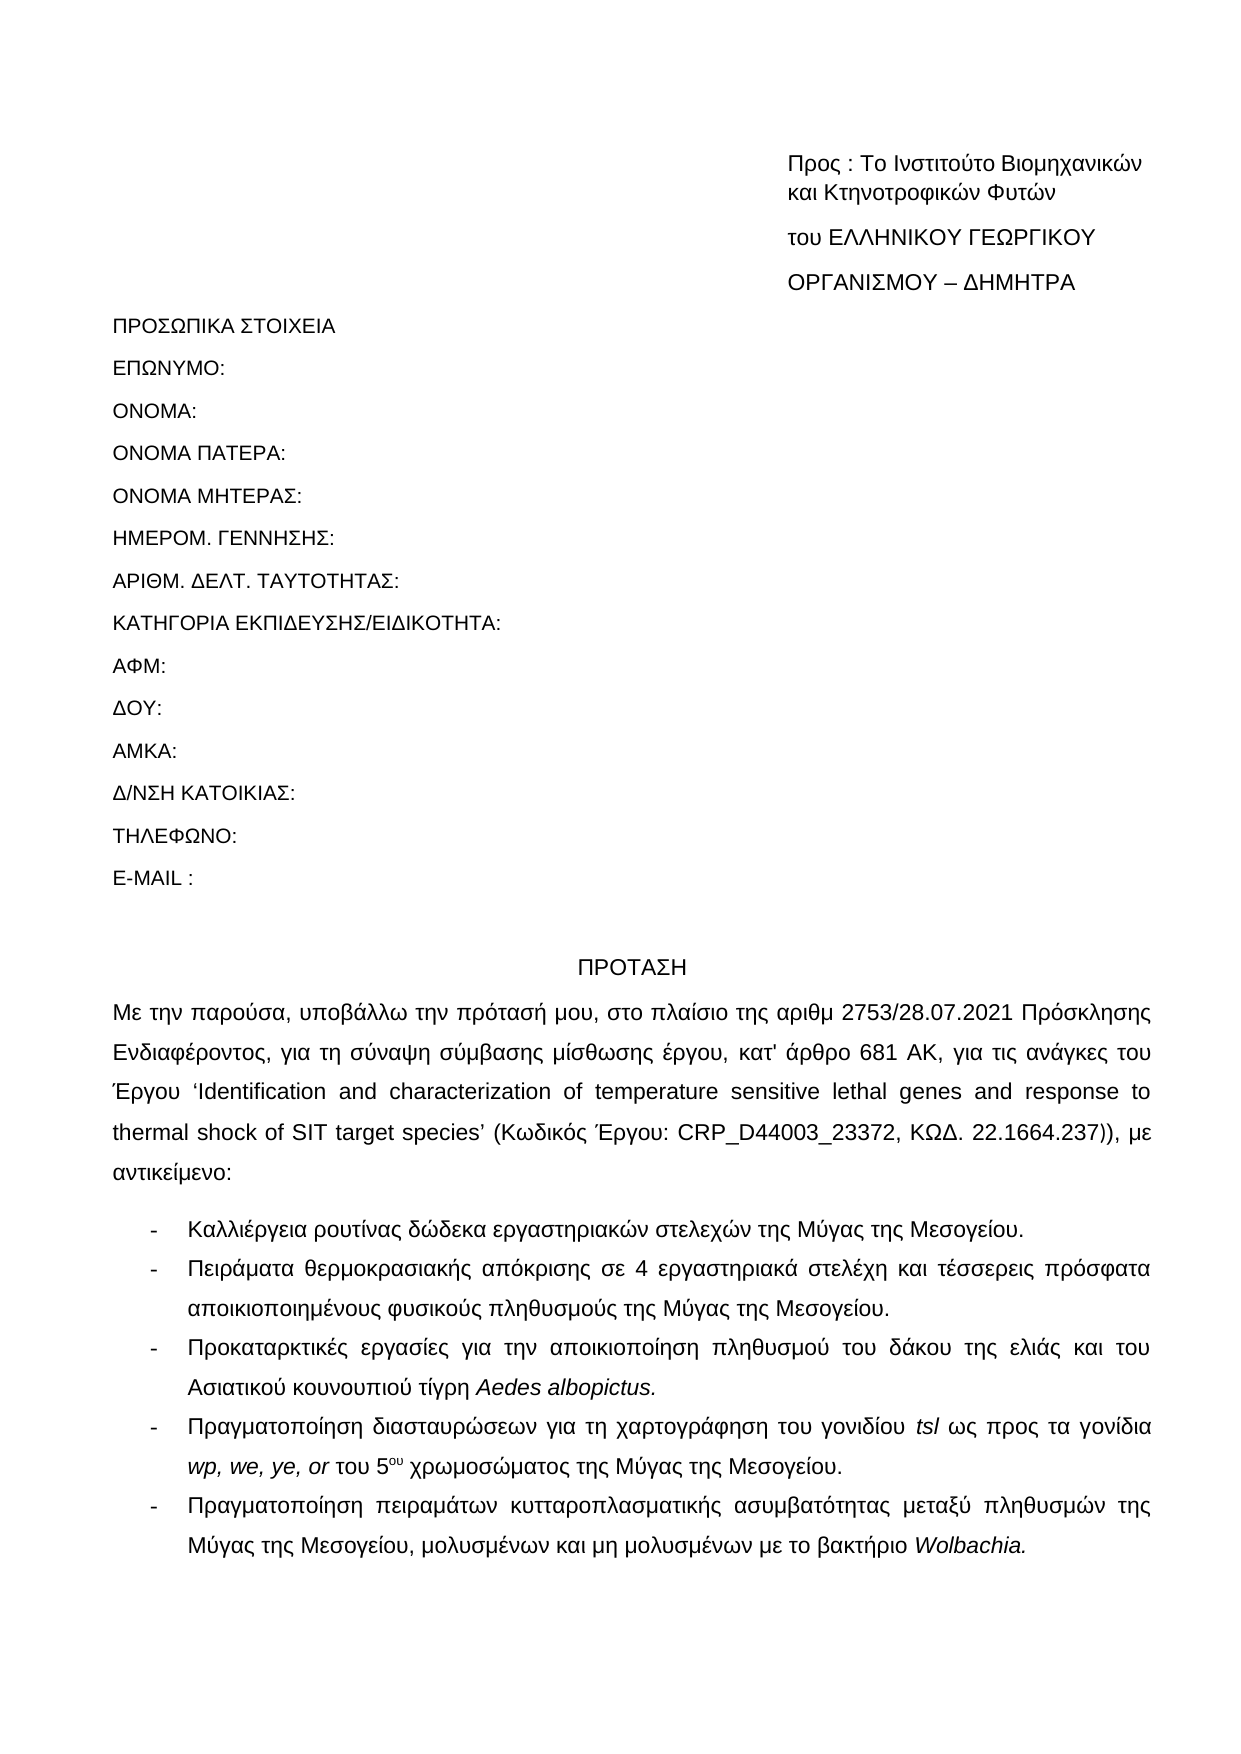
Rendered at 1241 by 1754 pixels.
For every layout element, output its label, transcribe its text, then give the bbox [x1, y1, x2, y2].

text Με την παρούσα, υποβάλλω την πρότασή μου, στο πλαίσιο της αριθμ 2753/28.07.2021 Πρόσκλησης Ενδιαφέροντος, για τη σύναψη σύμβασης μίσθωσης έργου, κατ' άρθρο 681 ΑΚ, για τις ανάγκες του Έργου ‘Identification and characterization of temperature sensitive lethal genes and response to thermal shock of SIT target species’ (Κωδικός Έργου: CRP_D44003_23372, ΚΩΔ. 22.1664.237)), με αντικείμενο: [112, 999, 1152, 1186]
list Καλλιέργεια ρουτίνας δώδεκα εργαστηριακών στελεχών της Μύγας της Μεσογείου. [150, 1216, 1152, 1242]
text του ΕΛΛΗΝΙΚΟΥ ΓΕΩΡΓΙΚΟΥ [112, 223, 1152, 250]
list Πραγματοποίηση διασταυρώσεων για τη χαρτογράφηση του γονιδίου tsl ως προς τα γoνίδια wp, we, ye, or του 5ου χρωμοσώματος της Μύγας της Μεσογείου. [150, 1413, 1152, 1479]
text Δ/ΝΣΗ ΚΑΤΟΙΚΙΑΣ: [112, 781, 1152, 805]
text ΚΑΤΗΓΟΡΙΑ ΕΚΠΙΔΕΥΣΗΣ/ΕΙΔΙΚΟΤΗΤΑ: [112, 611, 1152, 635]
text ΑΜΚΑ: [112, 739, 1152, 763]
text ΗΜΕΡΟΜ. ΓΕΝΝΗΣΗΣ: [112, 526, 1152, 550]
text Προς : Το Ινστιτούτο Βιομηχανικών και Κτηνοτροφικών Φυτών [787, 150, 1152, 205]
text ΟΝΟΜΑ ΜΗΤΕΡΑΣ: [112, 484, 1152, 508]
text ΠΡΟΤΑΣΗ [112, 954, 1152, 980]
text ΟΡΓΑΝΙΣΜΟΥ – ΔΗΜΗΤΡΑ [112, 269, 1152, 295]
list Πραγματοποίηση πειραμάτων κυτταροπλασματικής ασυμβατότητας μεταξύ πληθυσμών της Μύγας της Μεσογείου, μολυσμένων και μη μολυσμένων με το βακτήριο Wolbachia. [150, 1492, 1152, 1558]
text ΟΝΟΜΑ: [112, 399, 1152, 423]
list Προκαταρκτικές εργασίες για την αποικιοποίηση πληθυσμού του δάκου της ελιάς και του Ασιατικού κουνουπιού τίγρη Aedes albopictus. [150, 1334, 1152, 1400]
text ΑΦΜ: [112, 654, 1152, 678]
text ΤΗΛΕΦΩΝΟ: [112, 824, 1152, 848]
list Πειράματα θερμοκρασιακής απόκρισης σε 4 εργαστηριακά στελέχη και τέσσερεις πρόσφατα αποικιοποιημένους φυσικούς πληθυσμούς της Μύγας της Μεσογείου. [150, 1255, 1152, 1321]
text ΠΡΟΣΩΠΙΚΑ ΣΤΟΙΧΕΙΑ [112, 314, 1152, 338]
text ΟΝΟΜΑ ΠΑΤΕΡΑ: [112, 441, 1152, 465]
text E-MAIL : [112, 866, 1152, 890]
text ΔΟΥ: [112, 696, 1152, 720]
text ΕΠΩΝΥΜΟ: [112, 356, 1152, 380]
text ΑΡΙΘΜ. ΔΕΛΤ. ΤΑΥΤΟΤΗΤΑΣ: [112, 569, 1152, 593]
